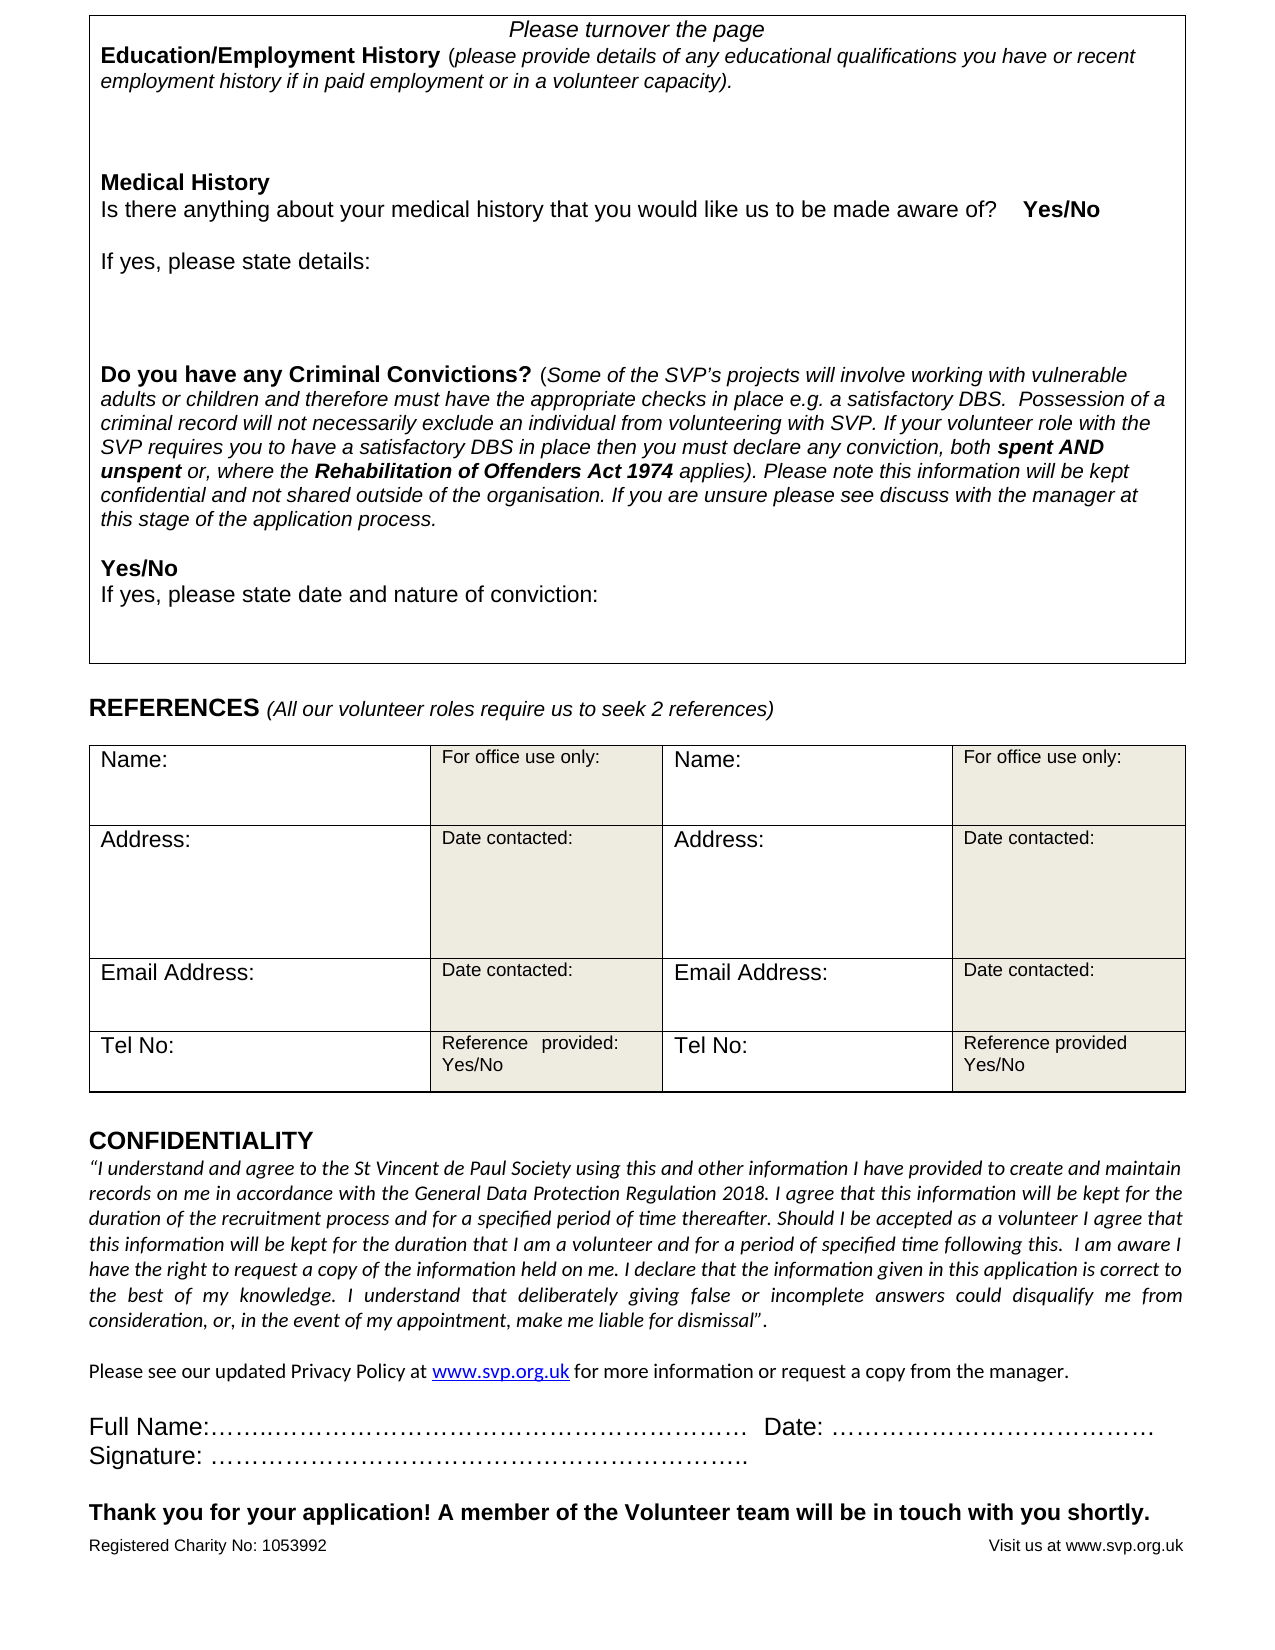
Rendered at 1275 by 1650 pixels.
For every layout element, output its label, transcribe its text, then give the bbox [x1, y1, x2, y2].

text Please see our updated Privacy Policy at www.svp.org.uk for more information or request a copy from the manager. [89, 1358, 1186, 1383]
table_cell Reference provided Yes/No [953, 1032, 1185, 1091]
table_cell Email Address: [90, 959, 430, 1031]
table_header Name: [90, 746, 430, 825]
table_cell Date contacted: [431, 826, 662, 958]
table_cell Address: [90, 826, 430, 958]
text CONFIDENTIALITY [89, 1126, 1186, 1155]
text “I understand and agree to the St Vincent de Paul Society using this and other information I have provided to create and maintain records on me in accordance with the General Data Protection Regulation 2018. I agree that this information will be kept for the duration of the recruitment process and for a specified period of time thereafter. Should I be accepted as a volunteer I agree that this information will be kept for the duration that I am a volunteer and for a period of specified time following this. I am aware I have the right to request a copy of the information held on me. I declare that the information given in this application is correct to the best of my knowledge. I understand that deliberately giving false or incomplete answers could disqualify me from consideration, or, in the event of my appointment, make me liable for dismissal”. [89, 1155, 1186, 1333]
text Signature: ……………………………………………………….. [89, 1441, 1186, 1470]
text Full Name:……..………………………………………………… Date: ………………………………… [89, 1412, 1186, 1441]
table_cell Tel No: [90, 1032, 430, 1091]
table_cell Date contacted: [431, 959, 662, 1031]
text REFERENCES (All our volunteer roles require us to seek 2 references) [89, 693, 1186, 721]
table_cell Please turnover the page Education/Employment History (please provide details of any educational qualifications you have or recent employment history if in paid employment or in a volunteer capacity). Medical History Is there anything about your medical history that you would like us to be made aware of? Yes/No If yes, please state details: Do you have any Criminal Convictions? (Some of the SVP’s projects will involve working with vulnerable adults or children and therefore must have the appropriate checks in place e.g. a satisfactory DBS. Possession of a criminal record will not necessarily exclude an individual from volunteering with SVP. If your volunteer role with the SVP requires you to have a satisfactory DBS in place then you must declare any conviction, both spent AND unspent or, where the Rehabilitation of Offenders Act 1974 applies). Please note this information will be kept confidential and not shared outside of the organisation. If you are unsure please see discuss with the manager at this stage of the application process. Yes/No If yes, please state date and nature of conviction: [90, 16, 1185, 663]
table_cell Email Address: [663, 959, 952, 1031]
table_header For office use only: [953, 746, 1185, 825]
table_header For office use only: [431, 746, 662, 825]
table_cell Address: [663, 826, 952, 958]
table_cell Date contacted: [953, 959, 1185, 1031]
table_cell Reference provided: Yes/No [431, 1032, 662, 1091]
table_cell Date contacted: [953, 826, 1185, 958]
table_cell Tel No: [663, 1032, 952, 1091]
text Thank you for your application! A member of the Volunteer team will be in touch with you shortly. [89, 1498, 1186, 1525]
table_header Name: [663, 746, 952, 825]
